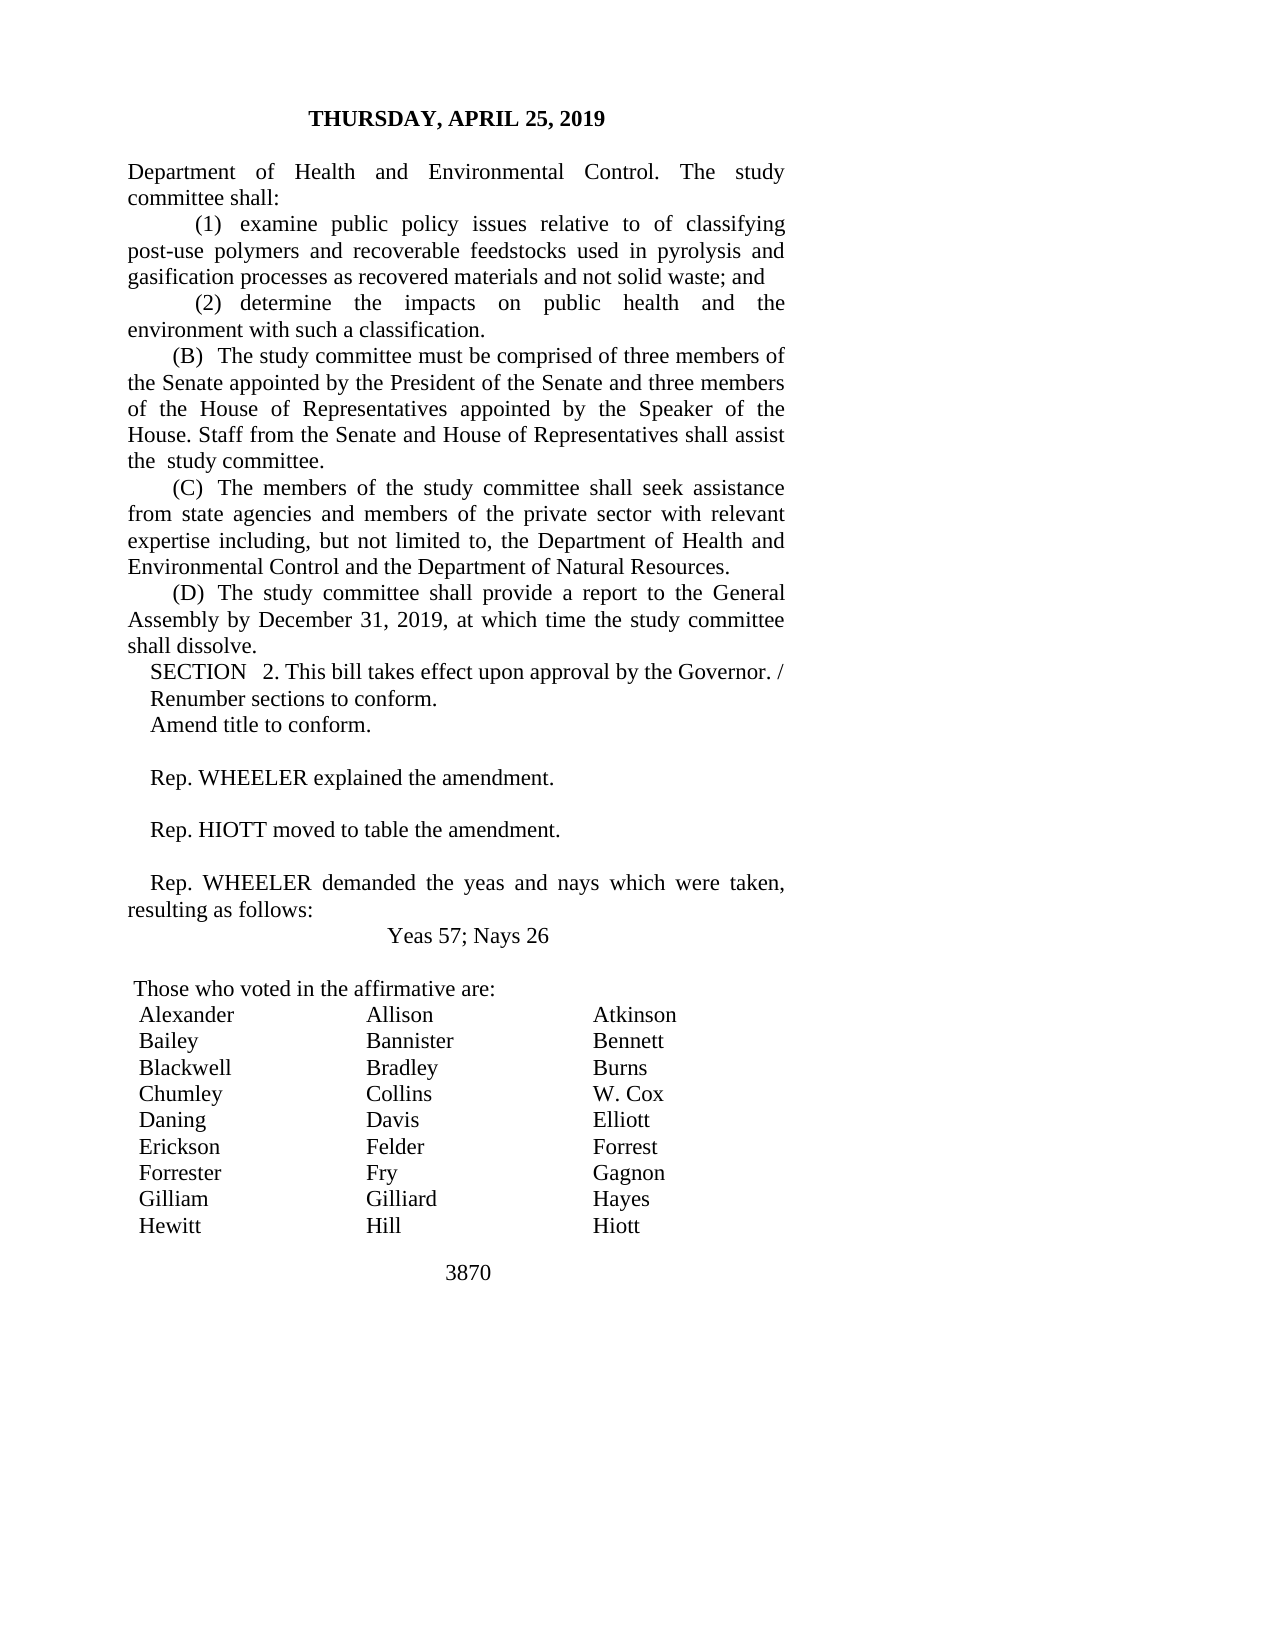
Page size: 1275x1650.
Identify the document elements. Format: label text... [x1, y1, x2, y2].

table_cell Bennett [581, 1028, 808, 1054]
table_cell Blackwell [128, 1054, 354, 1080]
table_cell Collins [355, 1080, 581, 1106]
text Amend title to conform. [127, 711, 786, 737]
table_cell Bailey [128, 1028, 354, 1054]
text Those who voted in the affirmative are: [127, 975, 786, 1001]
text (2) determine the impacts on public health and the environment with such a classification. [127, 289, 786, 342]
table_cell Hayes [581, 1186, 808, 1212]
table_cell Erickson [128, 1133, 354, 1159]
table_cell Daning [128, 1106, 354, 1133]
table_header Alexander [128, 1001, 354, 1027]
table_cell W. Cox [581, 1080, 808, 1106]
table_cell Davis [355, 1106, 581, 1133]
text (1) examine public policy issues relative to of classifying post-use polymers and recoverable feedstocks used in pyrolysis and gasification processes as recovered materials and not solid waste; and [127, 210, 786, 289]
table_cell Gilliam [128, 1186, 354, 1212]
table_cell Gagnon [581, 1159, 808, 1186]
table_cell Burns [581, 1054, 808, 1080]
text Rep. WHEELER explained the amendment. [127, 764, 786, 790]
text (B) The study committee must be comprised of three members of the Senate appointed by the President of the Senate and three members of the House of Representatives appointed by the Speaker of the House. Staff from the Senate and House of Representatives shall assist the study committee. [127, 342, 786, 474]
table_header Atkinson [581, 1001, 808, 1027]
table_cell Hiott [581, 1212, 808, 1238]
text (C) The members of the study committee shall seek assistance from state agencies and members of the private sector with relevant expertise including, but not limited to, the Department of Health and Environmental Control and the Department of Natural Resources. [127, 474, 786, 579]
table_cell Forrester [128, 1159, 354, 1186]
text Yeas 57; Nays 26 [127, 922, 786, 948]
text Renumber sections to conform. [127, 685, 786, 711]
table_header Allison [355, 1001, 581, 1027]
text SECTION 2. This bill takes effect upon approval by the Governor. / [127, 658, 786, 685]
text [127, 158, 786, 210]
table_cell Hewitt [128, 1212, 354, 1238]
table_cell Forrest [581, 1133, 808, 1159]
text Rep. WHEELER demanded the yeas and nays which were taken, resulting as follows: [127, 869, 786, 922]
table_cell Bradley [355, 1054, 581, 1080]
table_cell Chumley [128, 1080, 354, 1106]
table_cell Bannister [355, 1028, 581, 1054]
table_cell Fry [355, 1159, 581, 1186]
text Rep. HIOTT moved to table the amendment. [127, 817, 786, 843]
table_cell Elliott [581, 1106, 808, 1133]
text (D) The study committee shall provide a report to the General Assembly by December 31, 2019, at which time the study committee shall dissolve. [127, 579, 786, 658]
table_cell Hill [355, 1212, 581, 1238]
table_cell Felder [355, 1133, 581, 1159]
table_cell Gilliard [355, 1186, 581, 1212]
